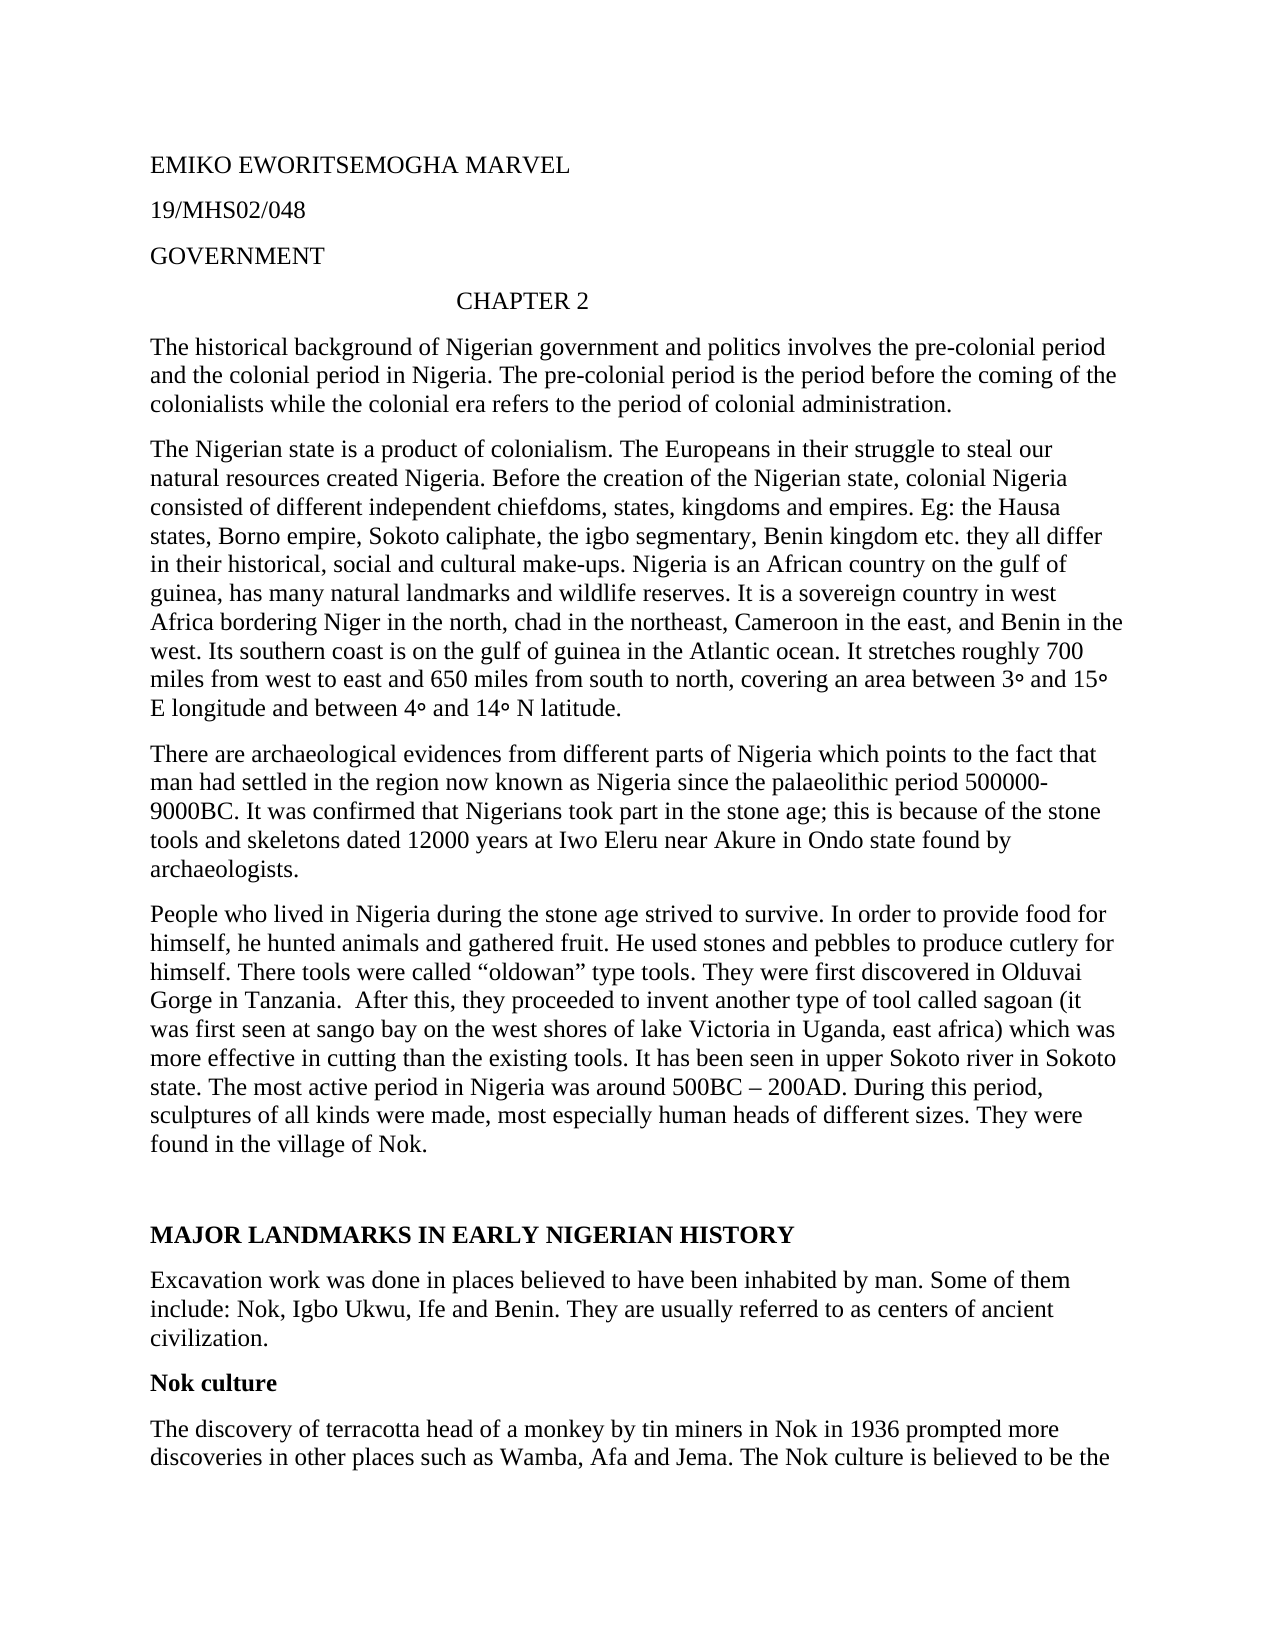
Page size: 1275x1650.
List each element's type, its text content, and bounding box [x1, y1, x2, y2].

text Excavation work was done in places believed to have been inhabited by man. Some of them include: Nok, Igbo Ukwu, Ife and Benin. They are usually referred to as centers of ancient civilization. [150, 1265, 1125, 1352]
text MAJOR LANDMARKS IN EARLY NIGERIAN HISTORY [150, 1220, 1125, 1249]
text 19/MHS02/048 [150, 195, 1125, 224]
text Nok culture [150, 1368, 1125, 1397]
text The historical background of Nigerian government and politics involves the pre-colonial period and the colonial period in Nigeria. The pre-colonial period is the period before the coming of the colonialists while the colonial era refers to the period of colonial administration. [150, 332, 1125, 418]
text People who lived in Nigeria during the stone age strived to survive. In order to provide food for himself, he hunted animals and gathered fruit. He used stones and pebbles to produce cutlery for himself. There tools were called “oldowan” type tools. They were first discovered in Olduvai Gorge in Tanzania. After this, they proceeded to invent another type of tool called sagoan (it was first seen at sango bay on the west shores of lake Victoria in Uganda, east africa) which was more effective in cutting than the existing tools. It has been seen in upper Sokoto river in Sokoto state. The most active period in Nigeria was around 500BC – 200AD. During this period, sculptures of all kinds were made, most especially human heads of different sizes. They were found in the village of Nok. [150, 899, 1125, 1158]
text GOVERNMENT [150, 241, 1125, 269]
text There are archaeological evidences from different parts of Nigeria which points to the fact that man had settled in the region now known as Nigeria since the palaeolithic period 500000-9000BC. It was confirmed that Nigerians took part in the stone age; this is because of the stone tools and skeletons dated 12000 years at Iwo Eleru near Akure in Ondo state found by archaeologists. [150, 739, 1125, 882]
text The Nigerian state is a product of colonialism. The Europeans in their struggle to steal our natural resources created Nigeria. Before the creation of the Nigerian state, colonial Nigeria consisted of different independent chiefdoms, states, kingdoms and empires. Eg: the Hausa states, Borno empire, Sokoto caliphate, the igbo segmentary, Benin kingdom etc. they all differ in their historical, social and cultural make-ups. Nigeria is an African country on the gulf of guinea, has many natural landmarks and wildlife reserves. It is a sovereign country in west Africa bordering Niger in the north, chad in the northeast, Cameroon in the east, and Benin in the west. Its southern coast is on the gulf of guinea in the Atlantic ocean. It stretches roughly 700 miles from west to east and 650 miles from south to north, covering an area between 3⸰ and 15⸰ E longitude and between 4⸰ and 14⸰ N latitude. [150, 434, 1125, 722]
text EMIKO EWORITSEMOGHA MARVEL [150, 150, 1125, 179]
text CHAPTER 2 [150, 286, 1125, 315]
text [150, 1414, 1125, 1471]
